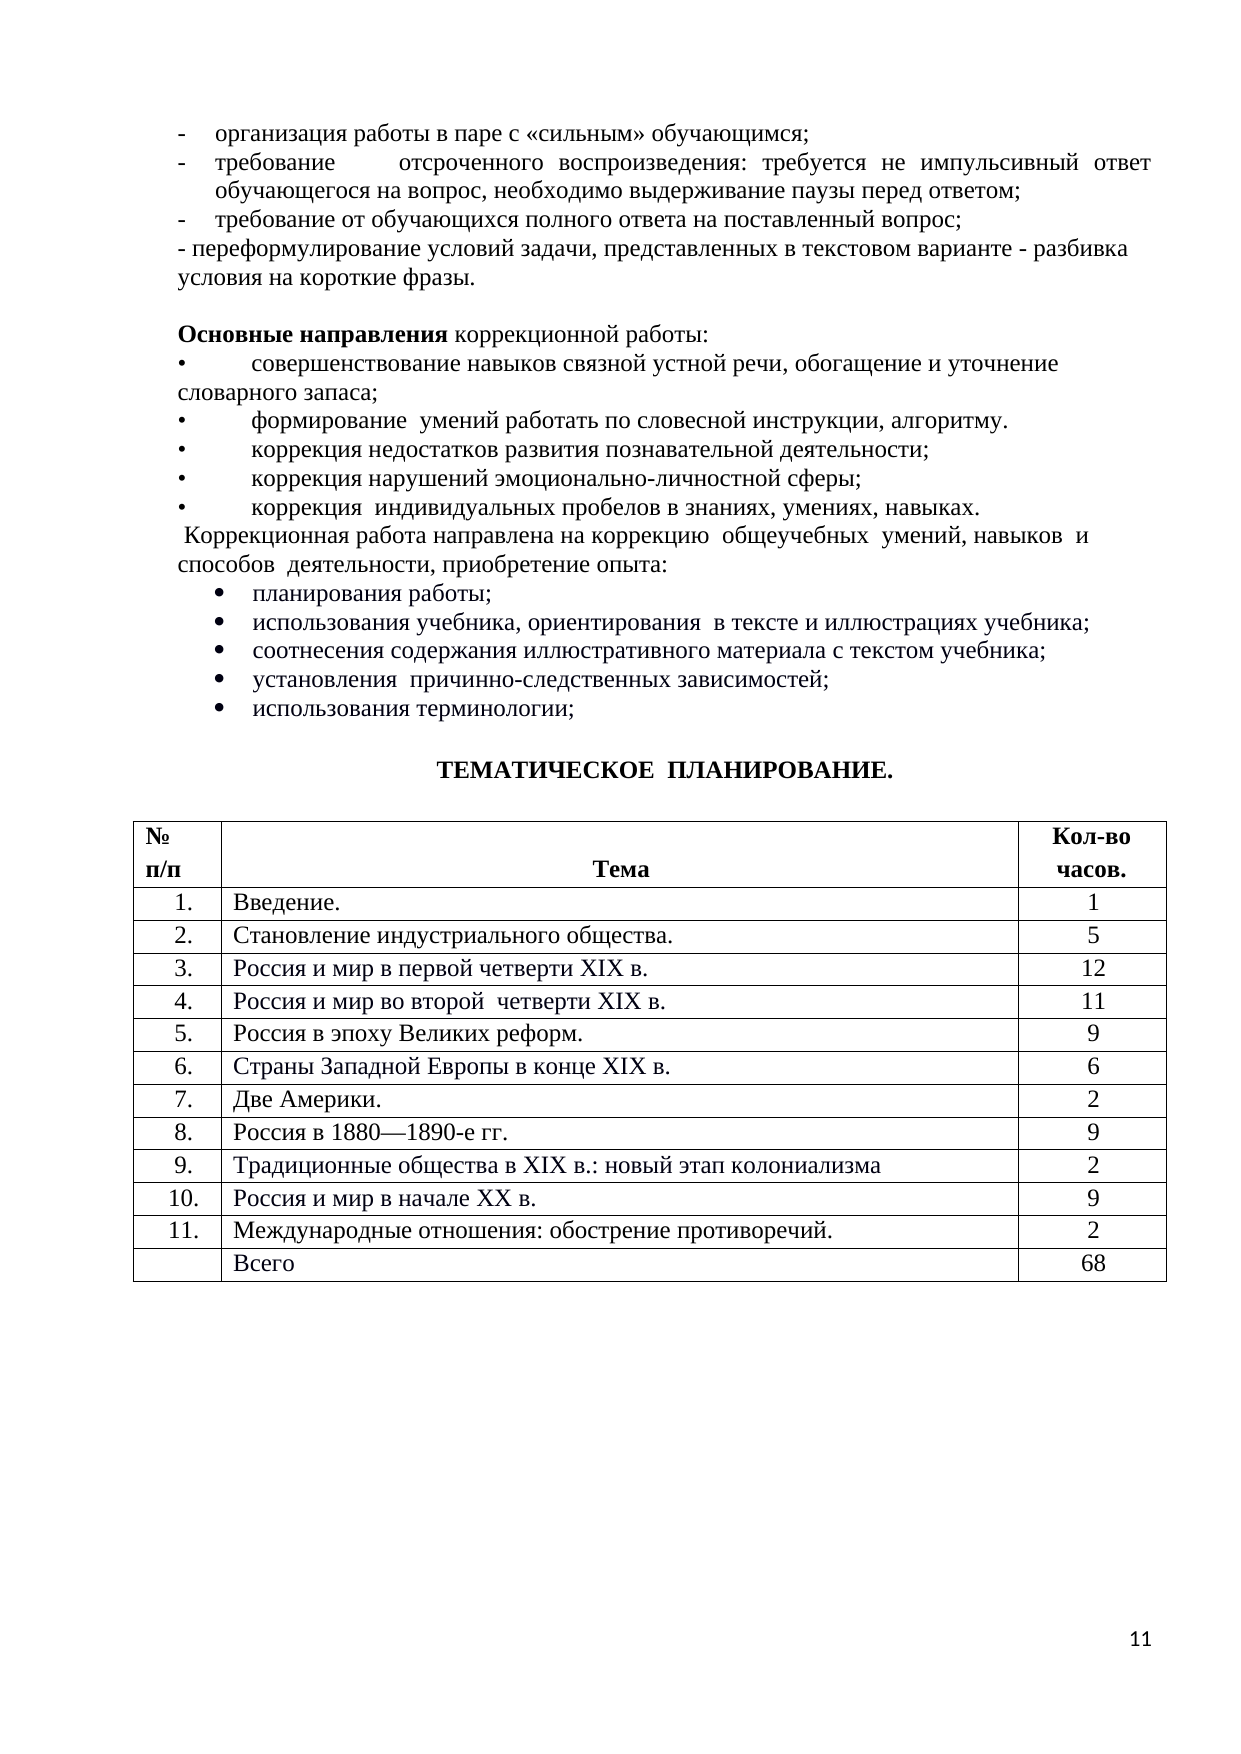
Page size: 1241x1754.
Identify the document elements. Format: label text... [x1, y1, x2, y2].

table_cell 4. [134, 986, 221, 1018]
text • коррекция нарушений эмоционально-личностной сферы; [177, 463, 1152, 492]
table_cell 1 [1019, 888, 1166, 919]
table_cell 5. [134, 1019, 221, 1051]
list соотнесения содержания иллюстративного материала с текстом учебника; [215, 636, 1152, 664]
list планирования работы; [215, 578, 1152, 607]
table_cell 2. [134, 921, 221, 952]
table_cell Всего [222, 1249, 1018, 1281]
table_cell Россия и мир во второй четверти XIX в. [222, 986, 1018, 1018]
table_cell 5 [1019, 921, 1166, 952]
table_cell 68 [1019, 1249, 1166, 1281]
table_cell 12 [1019, 954, 1166, 985]
text • совершенствование навыков связной устной речи, обогащение и уточнение словарного запаса; [177, 348, 1152, 406]
table_cell Введение. [222, 888, 1018, 919]
list использования терминологии; [215, 693, 1152, 722]
table_cell 11 [1019, 986, 1166, 1018]
table_cell 9 [1019, 1183, 1166, 1215]
text • формирование умений работать по словесной инструкции, алгоритму. [177, 406, 1152, 434]
table_cell 2 [1019, 1085, 1166, 1116]
table_cell 9 [1019, 1019, 1166, 1051]
table_cell 2 [1019, 1150, 1166, 1182]
text Основные направления коррекционной работы: [177, 319, 1152, 348]
text - переформулирование условий задачи, представленных в текстовом варианте - разбивка условия на короткие фразы. [177, 233, 1152, 291]
table_cell 3. [134, 954, 221, 985]
table_cell 6. [134, 1052, 221, 1084]
table_cell Международные отношения: обострение противоречий. [222, 1216, 1018, 1248]
table_header Кол-во часов. [1019, 822, 1166, 887]
table_cell Становление индустриального общества. [222, 921, 1018, 952]
table_cell Традиционные общества в XIX в.: новый этап колониализма [222, 1150, 1018, 1182]
table_cell 10. [134, 1183, 221, 1215]
list установления причинно-следственных зависимостей; [215, 664, 1152, 693]
text • коррекция индивидуальных пробелов в знаниях, умениях, навыках. [177, 492, 1152, 521]
table_cell Страны Западной Европы в конце XIX в. [222, 1052, 1018, 1084]
table_cell Россия в эпоху Великих реформ. [222, 1019, 1018, 1051]
list ТЕМАТИЧЕСКОЕ ПЛАНИРОВАНИЕ. [178, 755, 1152, 784]
list требование отсроченного воспроизведения: требуется не импульсивный ответ обучающегося на вопрос, необходимо выдерживание паузы перед ответом; [177, 147, 1152, 204]
table_header Тема [222, 822, 1018, 887]
list требование от обучающихся полного ответа на поставленный вопрос; [177, 204, 1152, 233]
table_cell 9. [134, 1150, 221, 1182]
table_cell Две Америки. [222, 1085, 1018, 1116]
table_cell 1. [134, 888, 221, 919]
table_cell [134, 1249, 221, 1281]
list использования учебника, ориентирования в тексте и иллюстрациях учебника; [215, 607, 1152, 636]
list организация работы в паре с «сильным» обучающимся; [177, 118, 1152, 147]
table_cell 9 [1019, 1118, 1166, 1149]
table_cell 7. [134, 1085, 221, 1116]
table_cell 11. [134, 1216, 221, 1248]
table_header № п/п [134, 822, 221, 887]
table_cell Россия и мир в начале XX в. [222, 1183, 1018, 1215]
table_cell 8. [134, 1118, 221, 1149]
text • коррекция недостатков развития познавательной деятельности; [177, 434, 1152, 463]
table_cell Россия и мир в первой четверти XIX в. [222, 954, 1018, 985]
text Коррекционная работа направлена на коррекцию общеучебных умений, навыков и способов деятельности, приобретение опыта: [177, 521, 1152, 578]
table_cell Россия в 1880—1890-е гг. [222, 1118, 1018, 1149]
table_cell 2 [1019, 1216, 1166, 1248]
table_cell 6 [1019, 1052, 1166, 1084]
